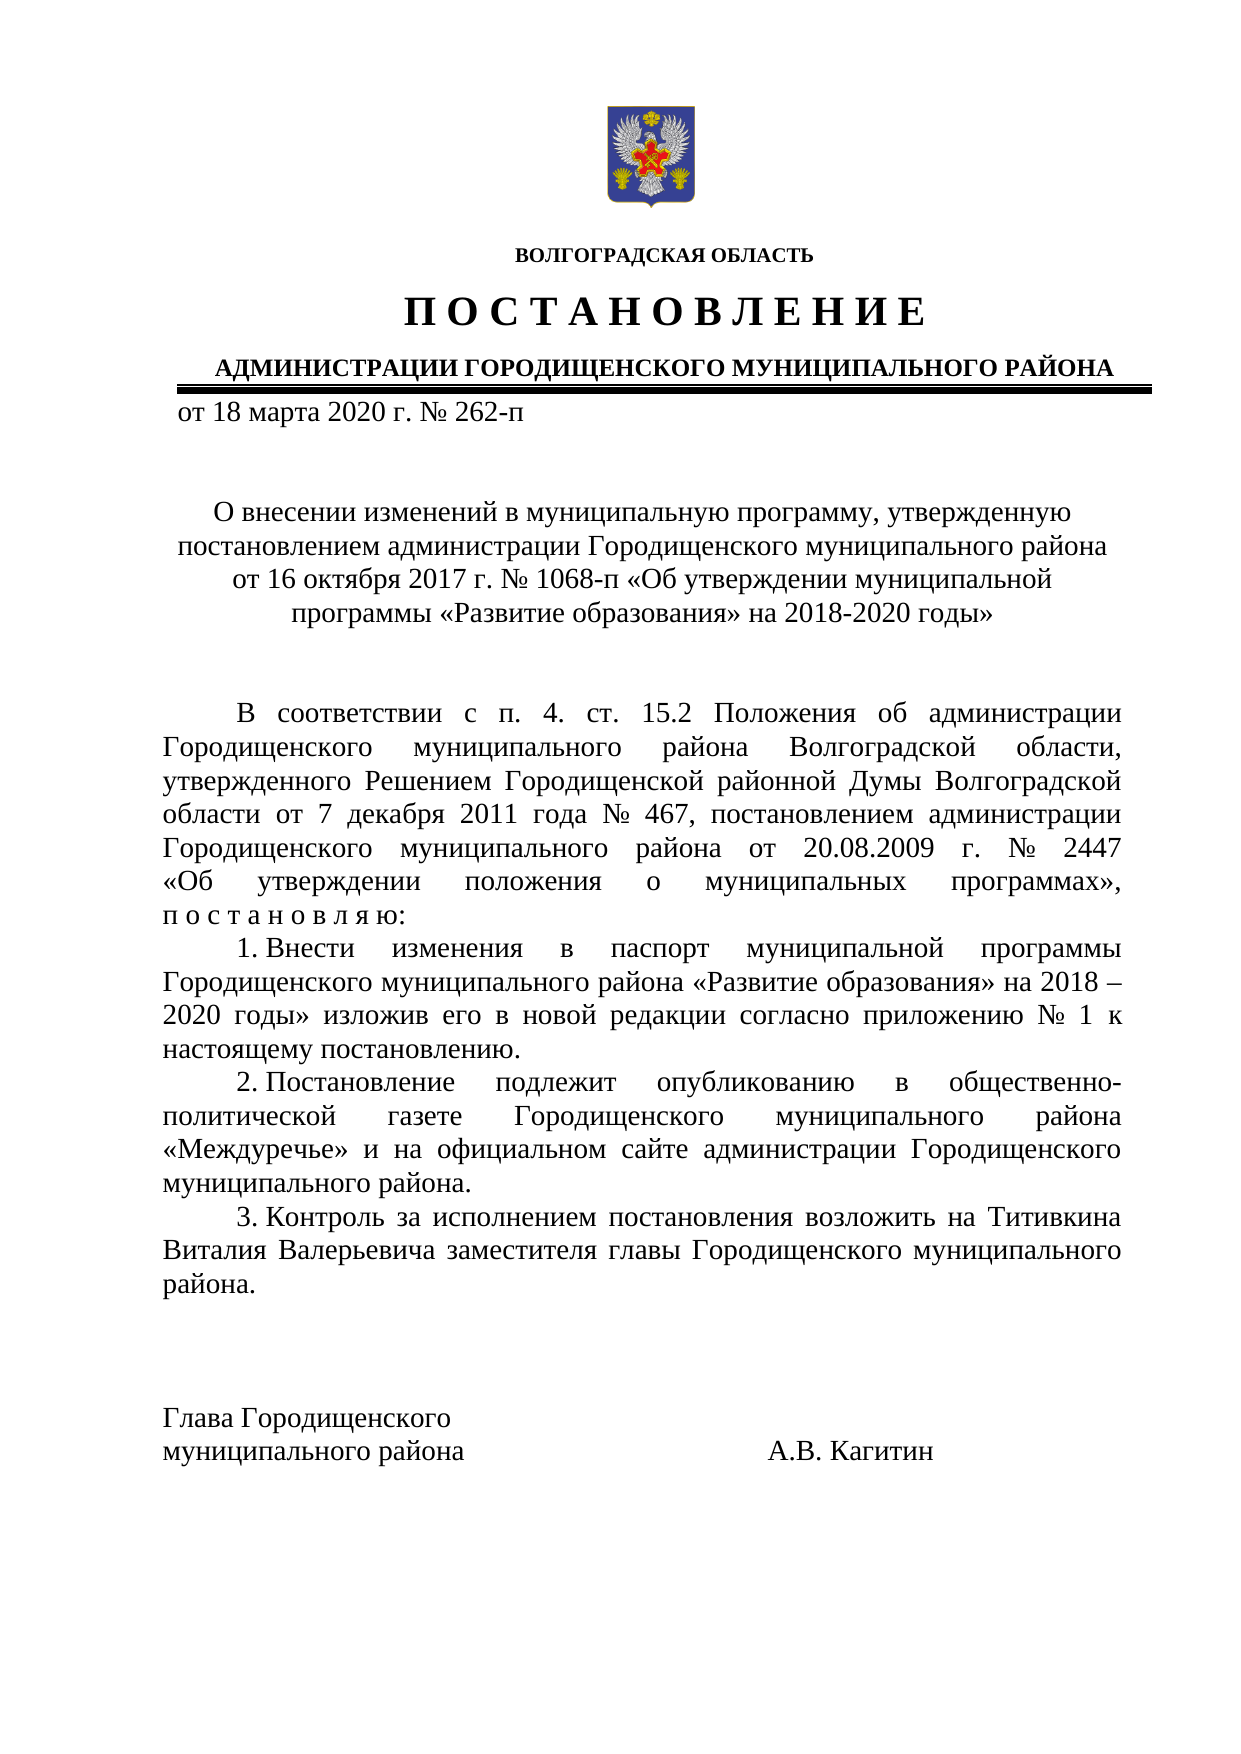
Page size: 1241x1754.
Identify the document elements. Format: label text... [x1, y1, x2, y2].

text В соответствии с п. 4. ст. 15.2 Положения об администрации Городищенского муниципального района Волгоградской области, утвержденного Решением Городищенской районной Думы Волгоградской области от 7 декабря 2011 года № 467, постановлением администрации Городищенского муниципального района от 20.08.2009 г. № 2447 «Об утверждении положения о муниципальных программах», п о с т а н о в л я ю: [162, 696, 1122, 930]
text 2. Постановление подлежит опубликованию в общественно- политической газете Городищенского муниципального района «Междуречье» и на официальном сайте администрации Городищенского муниципального района. [162, 1064, 1122, 1199]
subtitle АДМИНИСТРАЦИИ ГОРОДИЩЕНСКОГО МУНИЦИПАЛЬНОГО РАЙОНА [177, 353, 1152, 384]
text О внесении изменений в муниципальную программу, утвержденную постановлением администрации Городищенского муниципального района от 16 октября 2017 г. № 1068-п «Об утверждении муниципальной программы «Развитие образования» на 2018-2020 годы» [162, 494, 1122, 628]
text от 18 марта 2020 г. № 262-п [177, 394, 1152, 427]
picture [607, 106, 695, 208]
text 1. Внести изменения в паспорт муниципальной программы Городищенского муниципального района «Развитие образования» на 2018 – 2020 годы» изложив его в новой редакции согласно приложению № 1 к настоящему постановлению. [162, 930, 1122, 1064]
text муниципального района А.В. Кагитин [162, 1433, 1122, 1467]
text Глава Городищенского [162, 1400, 1122, 1433]
text ВОЛГОГРАДСКАЯ ОБЛАСТЬ [177, 243, 1152, 267]
text 3. Контроль за исполнением постановления возложить на Титивкина Виталия Валерьевича заместителя главы Городищенского муниципального района. [162, 1199, 1122, 1299]
subtitle П О С Т А Н О В Л Е Н И Е [177, 286, 1152, 334]
